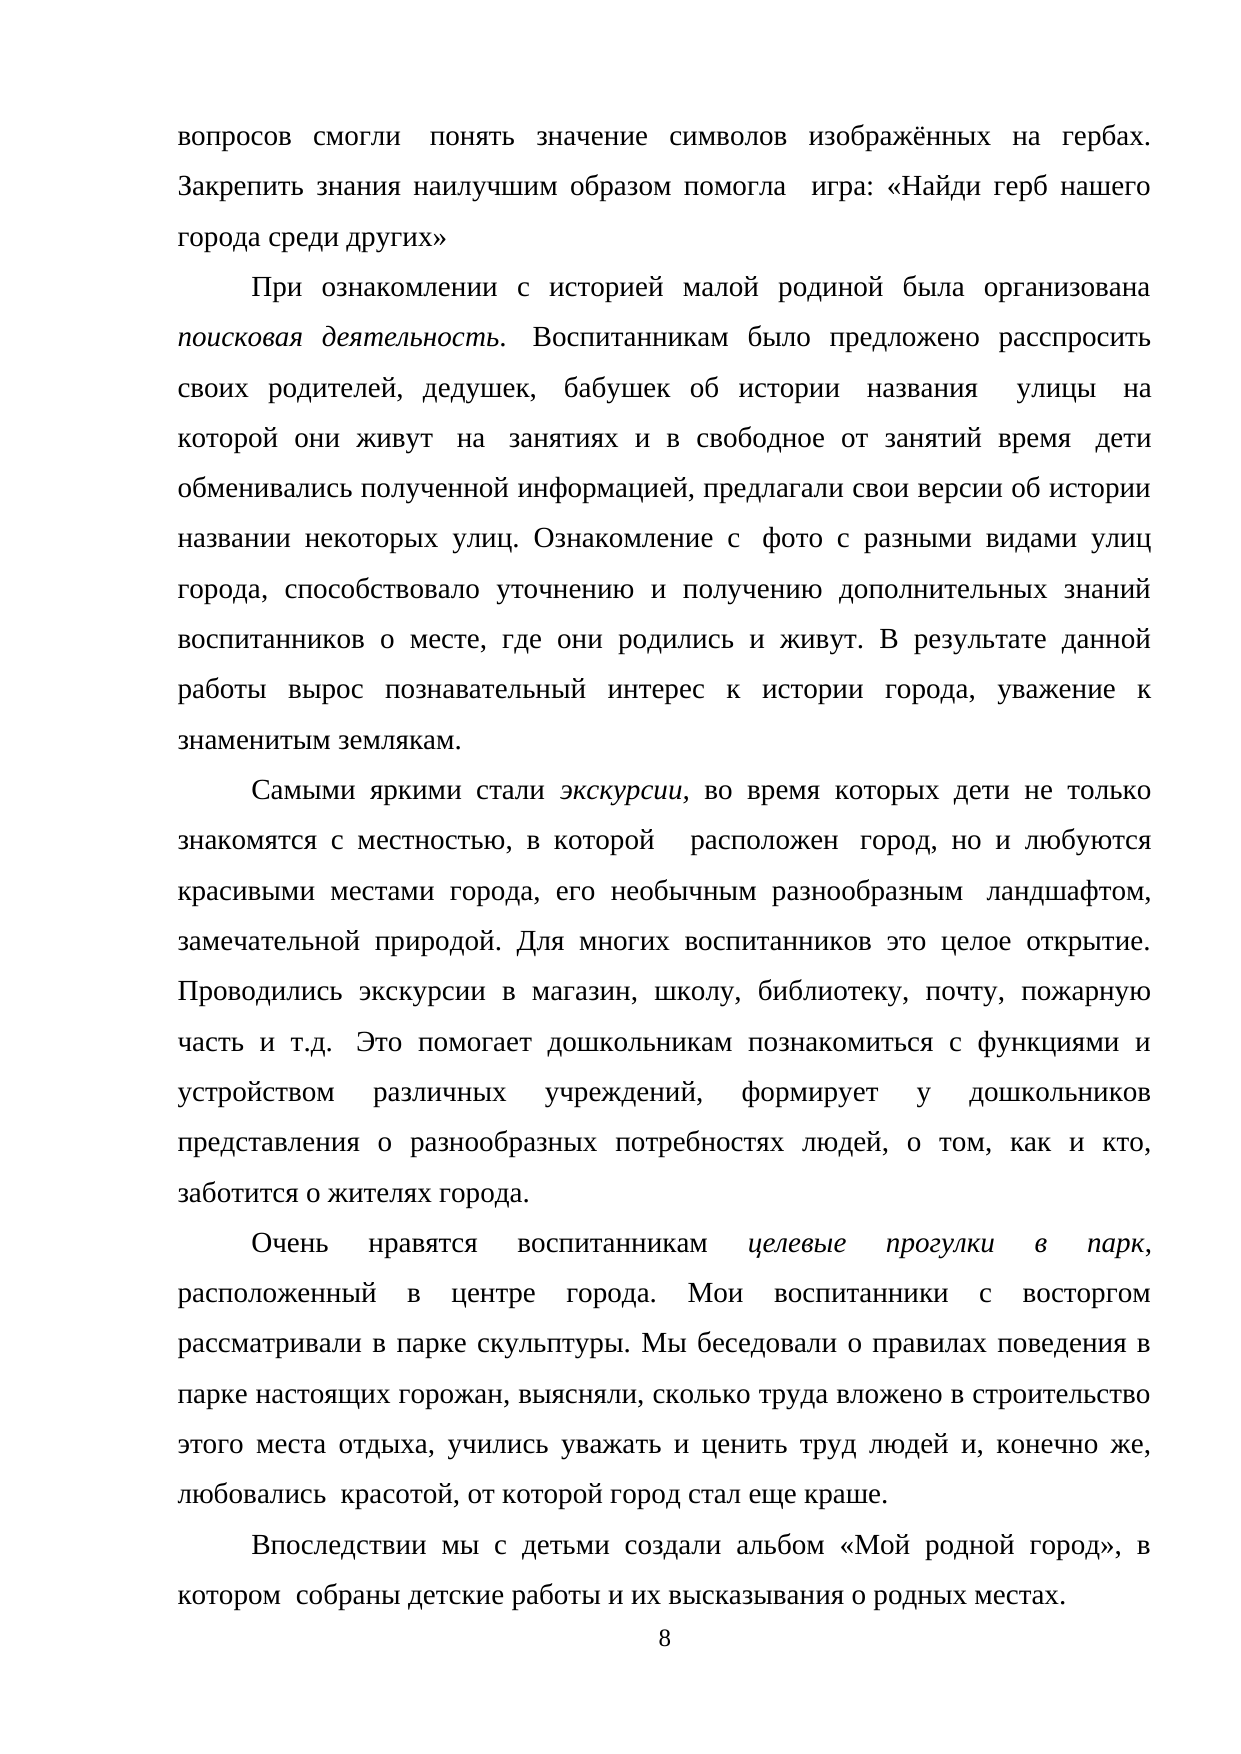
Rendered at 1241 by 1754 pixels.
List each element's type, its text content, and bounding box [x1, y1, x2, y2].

text Впоследствии мы с детьми создали альбом «Мой родной город», в котором собраны детские работы и их высказывания о родных местах. [177, 1527, 1152, 1611]
text Самыми яркими стали экскурсии, во время которых дети не только знакомятся с местностью, в которой расположен город, но и любуются красивыми местами города, его необычным разнообразным ландшафтом, замечательной природой. Для многих воспитанников это целое открытие. Проводились экскурсии в магазин, школу, библиотеку, почту, пожарную часть и т.д. Это помогает дошкольникам познакомиться с функциями и устройством различных учреждений, формирует у дошкольников представления о разнообразных потребностях людей, о том, как и кто, заботится о жителях города. [177, 772, 1152, 1208]
text Очень нравятся воспитанникам целевые прогулки в парк, расположенный в центре города. Мои воспитанники с восторгом рассматривали в парке скульптуры. Мы беседовали о правилах поведения в парке настоящих горожан, выясняли, сколько труда вложено в строительство этого места отдыха, учились уважать и ценить труд людей и, конечно же, любовались красотой, от которой город стал еще краше. [177, 1225, 1152, 1510]
text При ознакомлении с историей малой родиной была организована поисковая деятельность. Воспитанникам было предложено расспросить своих родителей, дедушек, бабушек об истории названия улицы на которой они живут на занятиях и в свободное от занятий время дети обменивались полученной информацией, предлагали свои версии об истории названии некоторых улиц. Ознакомление с фото с разными видами улиц города, способствовало уточнению и получению дополнительных знаний воспитанников о месте, где они родились и живут. В результате данной работы вырос познавательный интерес к истории города, уважение к знаменитым землякам. [177, 269, 1152, 755]
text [177, 118, 1152, 252]
